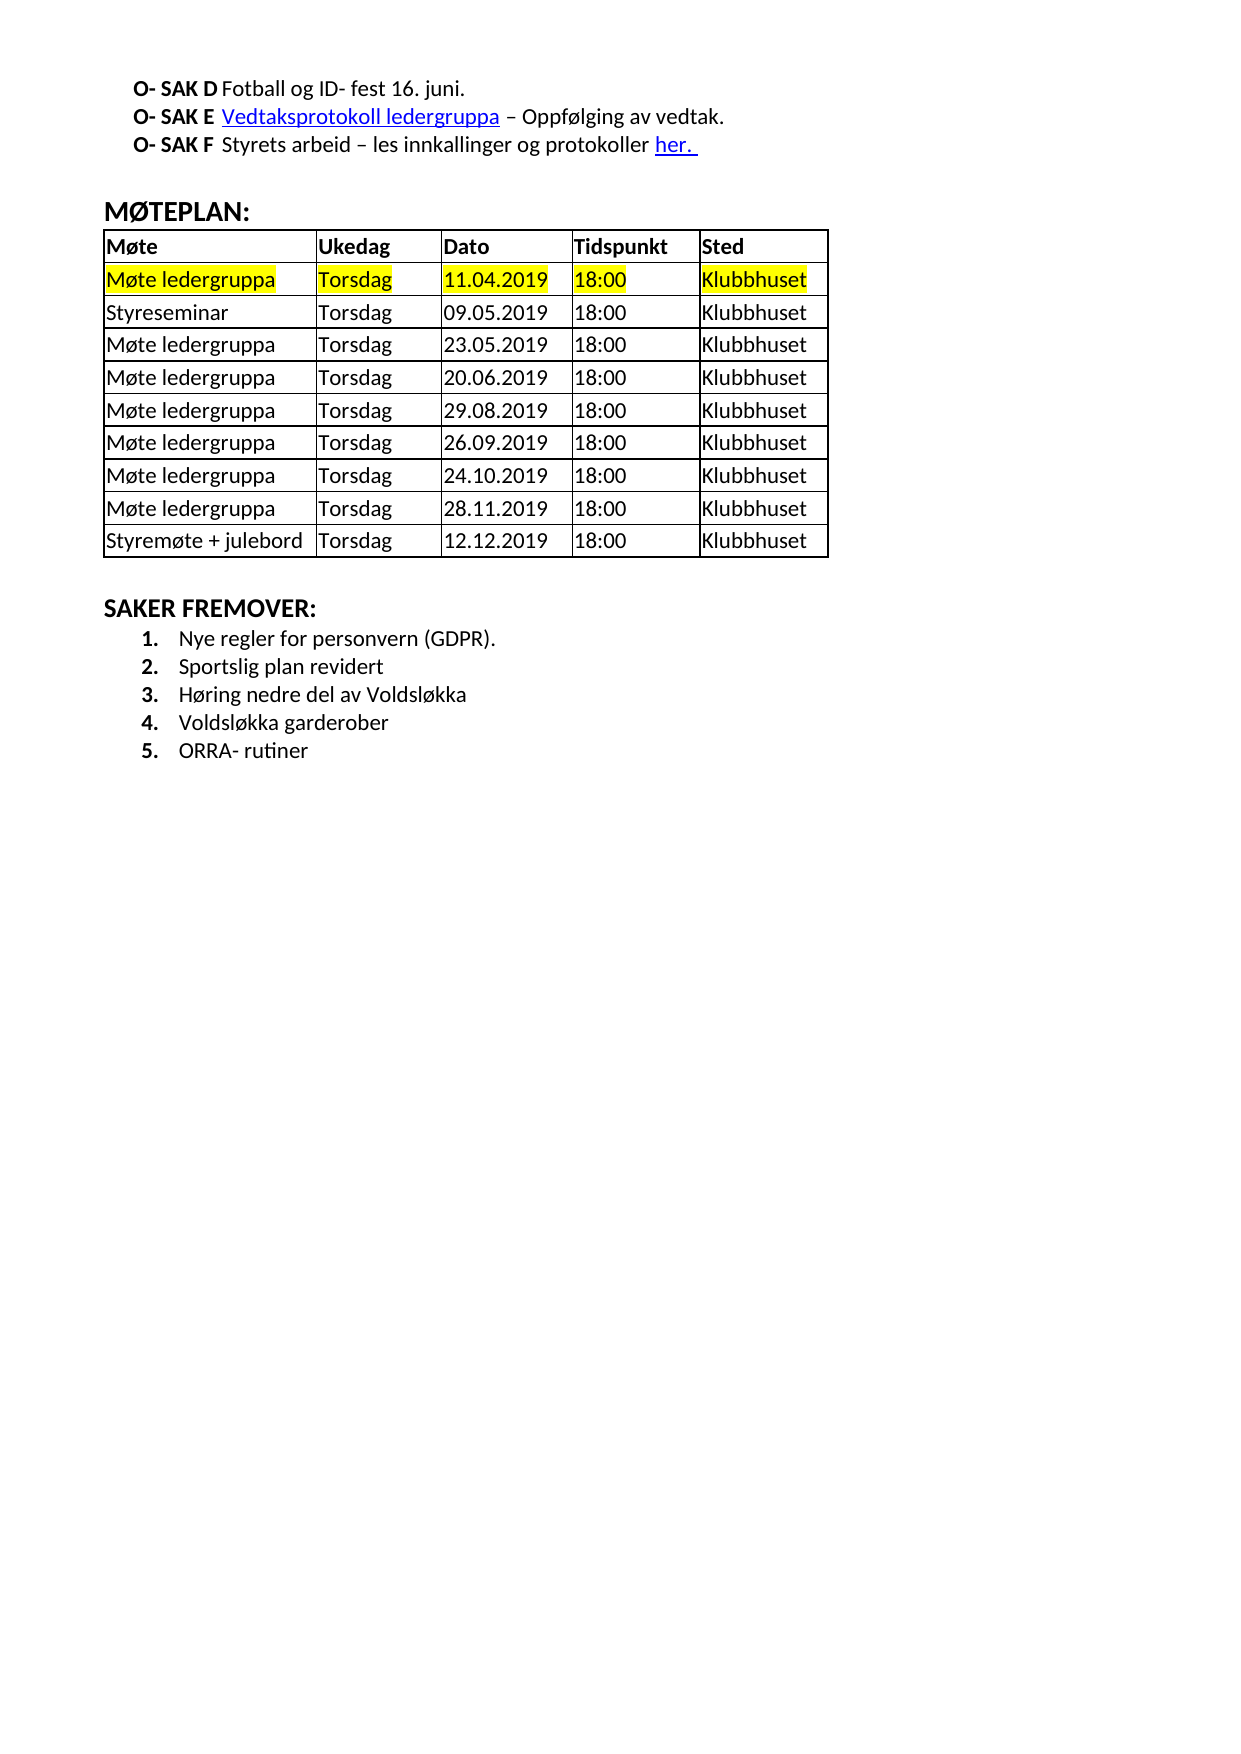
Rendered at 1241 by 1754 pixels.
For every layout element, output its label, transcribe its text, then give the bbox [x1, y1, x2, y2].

table_cell 24.10.2019 [442, 460, 572, 491]
table_cell Torsdag [317, 427, 441, 458]
table_cell Klubbhuset [701, 362, 827, 393]
table_cell Torsdag [317, 362, 441, 393]
subtitle SAKER FREMOVER: [103, 591, 1167, 624]
table_cell Torsdag [317, 394, 441, 425]
table_cell 18:00 [573, 263, 699, 294]
table_cell Torsdag [317, 525, 441, 556]
table_cell 29.08.2019 [442, 394, 572, 425]
list ORRA- rutiner [141, 736, 1167, 764]
table_cell 20.06.2019 [442, 362, 572, 393]
table_cell 09.05.2019 [442, 296, 572, 327]
table_cell Klubbhuset [701, 394, 827, 425]
table_cell 26.09.2019 [442, 427, 572, 458]
table_cell 18:00 [573, 492, 699, 523]
table_cell Klubbhuset [701, 263, 827, 294]
table_cell Møte ledergruppa [105, 329, 316, 360]
table_cell Torsdag [317, 460, 441, 491]
list Vedtaksprotokoll ledergruppa – Oppfølging av vedtak. [133, 102, 1167, 130]
table_cell Møte ledergruppa [105, 460, 316, 491]
table_cell Møte ledergruppa [105, 263, 316, 294]
table_cell Klubbhuset [701, 525, 827, 556]
table_cell 12.12.2019 [442, 525, 572, 556]
table_header Sted [701, 231, 827, 262]
table_cell 18:00 [573, 525, 699, 556]
table_cell 11.04.2019 [442, 263, 572, 294]
table_cell Torsdag [317, 329, 441, 360]
list Voldsløkka garderober [141, 708, 1167, 736]
table_cell Møte ledergruppa [105, 492, 316, 523]
text MØTEPLAN: [103, 193, 1167, 229]
list Fotball og ID- fest 16. juni. [133, 74, 1167, 102]
table_cell Klubbhuset [701, 460, 827, 491]
table_cell 23.05.2019 [442, 329, 572, 360]
table_cell Møte ledergruppa [105, 362, 316, 393]
table_cell 18:00 [573, 296, 699, 327]
list Høring nedre del av Voldsløkka [141, 680, 1167, 708]
table_cell 18:00 [573, 394, 699, 425]
table_cell Torsdag [317, 296, 441, 327]
list Sportslig plan revidert [141, 652, 1167, 680]
list Styrets arbeid – les innkallinger og protokoller her. [133, 130, 1167, 158]
table_header Dato [442, 231, 572, 262]
table_cell 28.11.2019 [442, 492, 572, 523]
table_cell Møte ledergruppa [105, 427, 316, 458]
table_cell Klubbhuset [701, 296, 827, 327]
table_cell Klubbhuset [701, 329, 827, 360]
table_cell Klubbhuset [701, 427, 827, 458]
table_cell Styreseminar [105, 296, 316, 327]
table_cell Styremøte + julebord [105, 525, 316, 556]
table_header Ukedag [317, 231, 441, 262]
table_cell Klubbhuset [701, 492, 827, 523]
table_cell 18:00 [573, 329, 699, 360]
table_cell Torsdag [317, 263, 441, 294]
table_cell Torsdag [317, 492, 441, 523]
table_cell 18:00 [573, 427, 699, 458]
list Nye regler for personvern (GDPR). [141, 624, 1167, 652]
table_cell 18:00 [573, 362, 699, 393]
table_header Tidspunkt [573, 231, 699, 262]
table_cell 18:00 [573, 460, 699, 491]
table_cell Møte ledergruppa [105, 394, 316, 425]
table_header Møte [105, 231, 316, 262]
